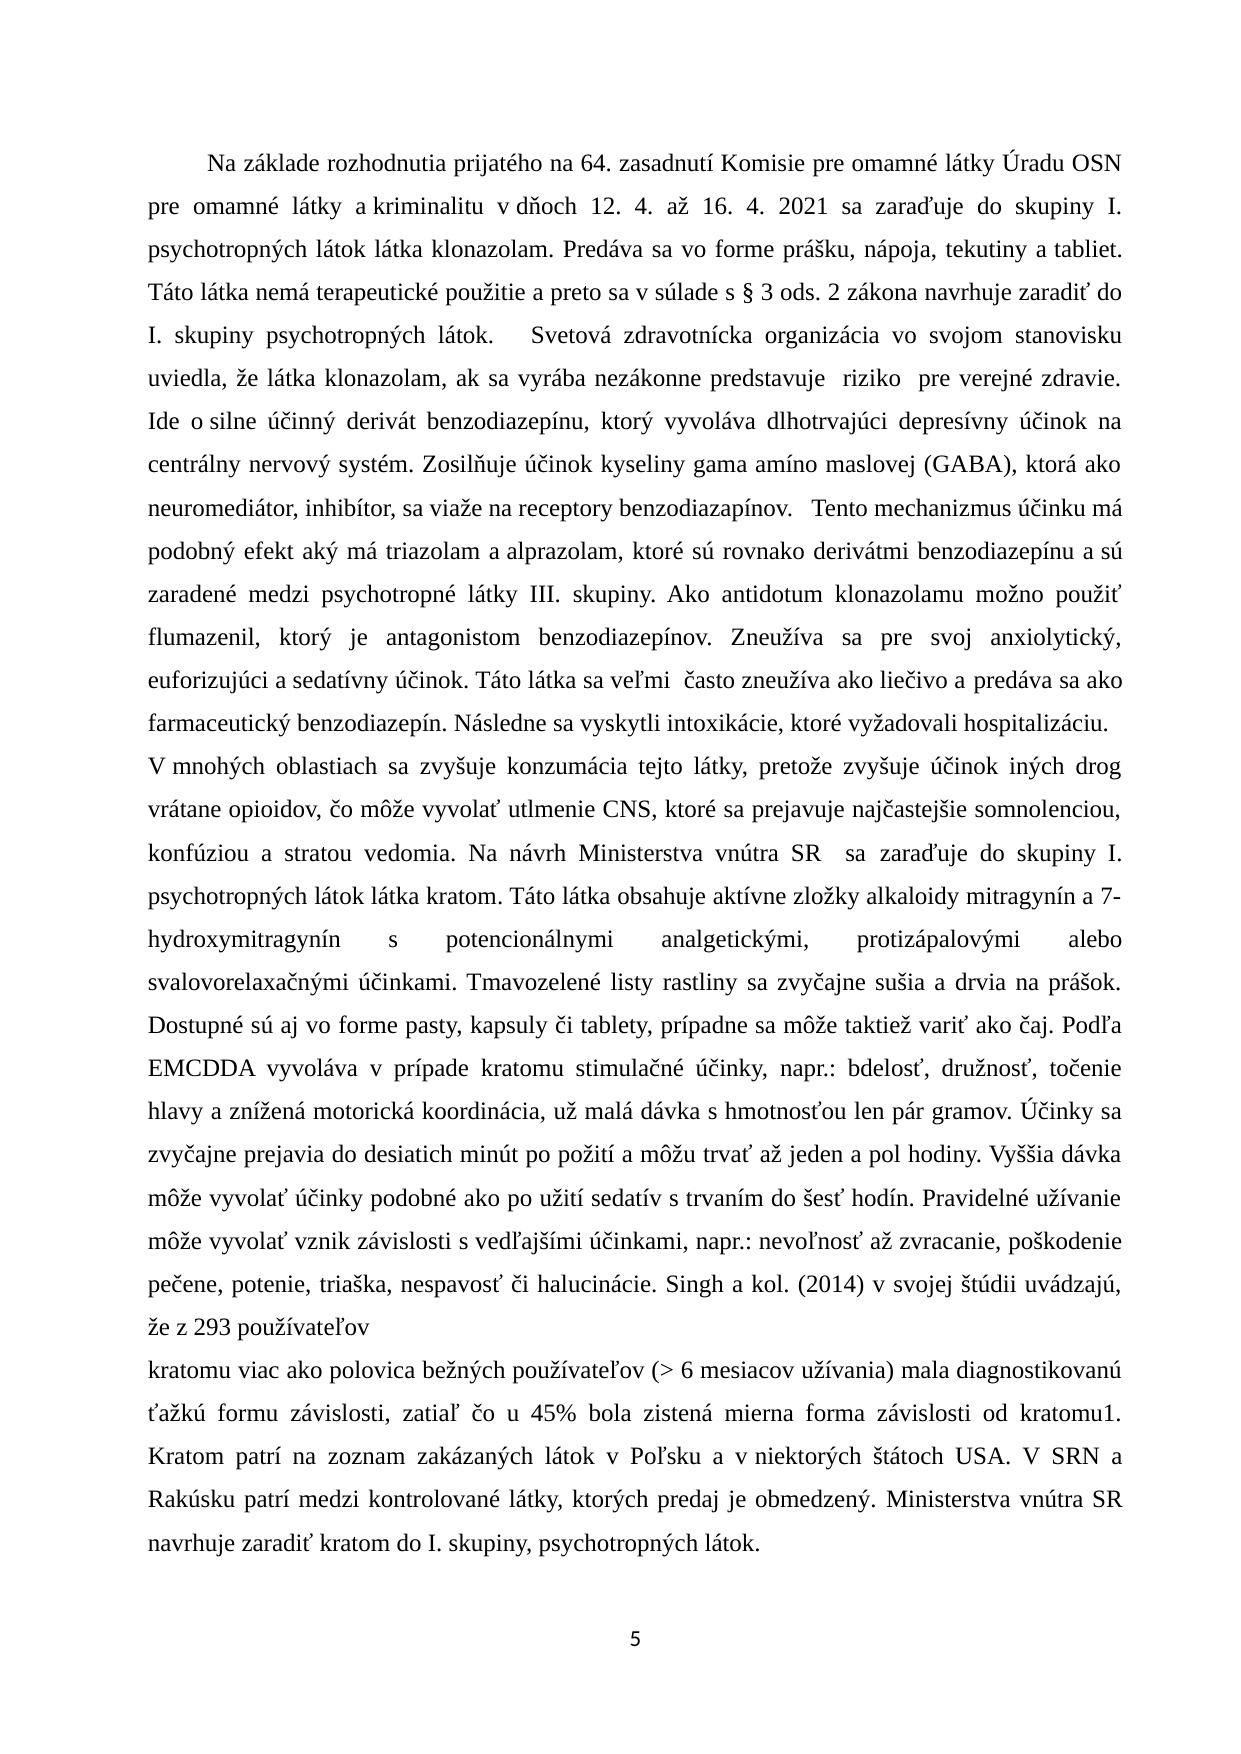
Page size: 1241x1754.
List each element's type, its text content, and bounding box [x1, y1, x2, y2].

text kratomu viac ako polovica bežných používateľov (> 6 mesiacov užívania) mala diagnostikovanú ťažkú formu závislosti, zatiaľ čo u 45% bola zistená mierna forma závislosti od kratomu1. Kratom patrí na zoznam zakázaných látok v Poľsku a v niektorých štátoch USA. V SRN a Rakúsku patrí medzi kontrolované látky, ktorých predaj je obmedzený. Ministerstva vnútra SR navrhuje zaradiť kratom do I. skupiny, psychotropných látok. [148, 1355, 1123, 1556]
text V mnohých oblastiach sa zvyšuje konzumácia tejto látky, pretože zvyšuje účinok iných drog vrátane opioidov, čo môže vyvolať utlmenie CNS, ktoré sa prejavuje najčastejšie somnolenciou, konfúziou a stratou vedomia. Na návrh Ministerstva vnútra SR sa zaraďuje do skupiny I. psychotropných látok látka kratom. Táto látka obsahuje aktívne zložky alkaloidy mitragynín a 7-hydroxymitragynín s potencionálnymi analgetickými, protizápalovými alebo svalovorelaxačnými účinkami. Tmavozelené listy rastliny sa zvyčajne sušia a drvia na prášok. Dostupné sú aj vo forme pasty, kapsuly či tablety, prípadne sa môže taktiež variť ako čaj. Podľa EMCDDA vyvoláva v prípade kratomu stimulačné účinky, napr.: bdelosť, družnosť, točenie hlavy a znížená motorická koordinácia, už malá dávka s hmotnosťou len pár gramov. Účinky sa zvyčajne prejavia do desiatich minút po požití a môžu trvať až jeden a pol hodiny. Vyššia dávka môže vyvolať účinky podobné ako po užití sedatív s trvaním do šesť hodín. Pravidelné užívanie môže vyvolať vznik závislosti s vedľajšími účinkami, napr.: nevoľnosť až zvracanie, poškodenie pečene, potenie, triaška, nespavosť či halucinácie. Singh a kol. (2014) v svojej štúdii uvádzajú, že z 293 používateľov [148, 751, 1123, 1341]
title Na základe rozhodnutia prijatého na 64. zasadnutí Komisie pre omamné látky Úradu OSN pre omamné látky a kriminalitu v dňoch 12. 4. až 16. 4. 2021 sa zaraďuje do skupiny I. psychotropných látok látka klonazolam. Predáva sa vo forme prášku, nápoja, tekutiny a tabliet. Táto látka nemá terapeutické použitie a preto sa v súlade s § 3 ods. 2 zákona navrhuje zaradiť do I. skupiny psychotropných látok. Svetová zdravotnícka organizácia vo svojom stanovisku uviedla, že látka klonazolam, ak sa vyrába nezákonne predstavuje riziko pre verejné zdravie. Ide o silne účinný derivát benzodiazepínu, ktorý vyvoláva dlhotrvajúci depresívny účinok na centrálny nervový systém. Zosilňuje účinok kyseliny gama amíno maslovej (GABA), ktorá ako neuromediátor, inhibítor, sa viaže na receptory benzodiazapínov. Tento mechanizmus účinku má podobný efekt aký má triazolam a alprazolam, ktoré sú rovnako derivátmi benzodiazepínu a sú zaradené medzi psychotropné látky III. skupiny. Ako antidotum klonazolamu možno použiť flumazenil, ktorý je antagonistom benzodiazepínov. Zneužíva sa pre svoj anxiolytický, euforizujúci a sedatívny účinok. Táto látka sa veľmi často zneužíva ako liečivo a predáva sa ako farmaceutický benzodiazepín. Následne sa vyskytli intoxikácie, ktoré vyžadovali hospitalizáciu. [148, 148, 1123, 737]
